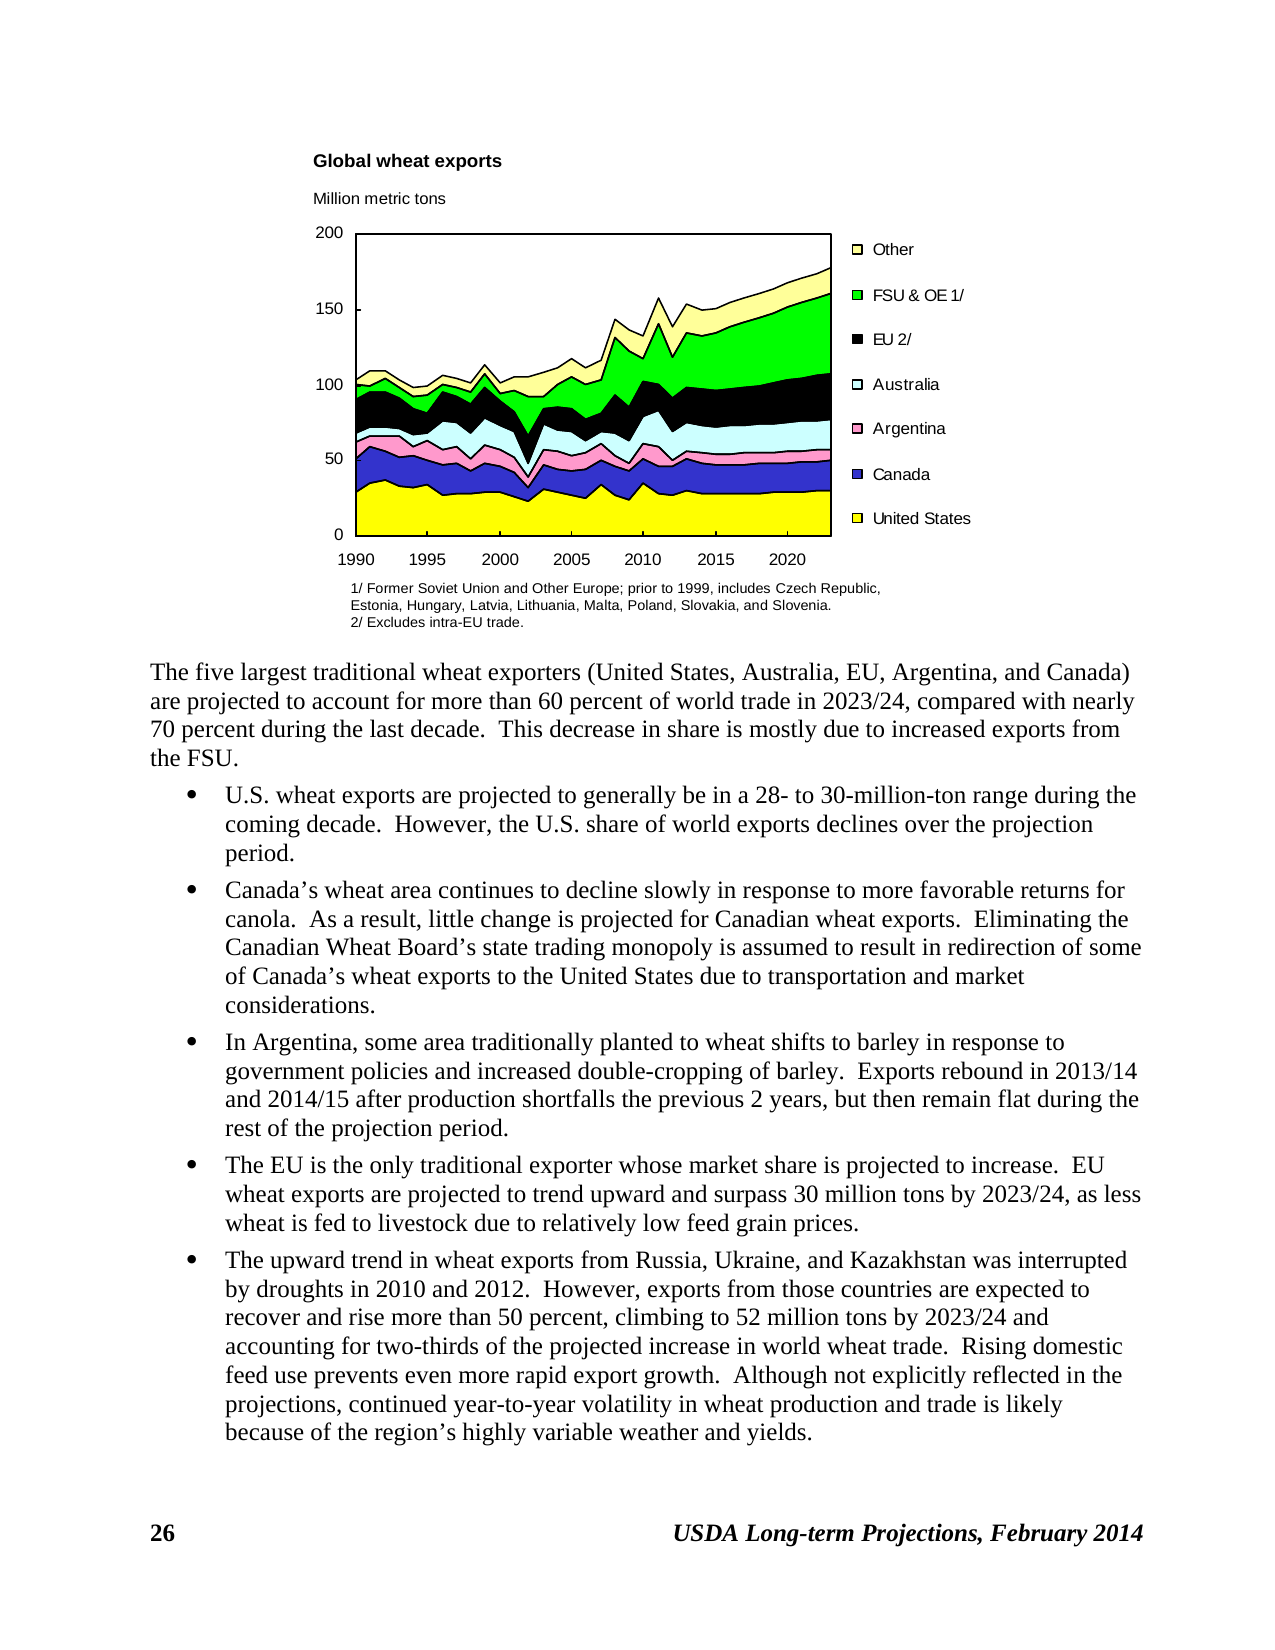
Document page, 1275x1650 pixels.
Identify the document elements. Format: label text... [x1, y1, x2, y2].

list The EU is the only traditional exporter whose market share is projected to increase. EU wheat exports are projected to trend upward and surpass 30 million tons by 2023/24, as less wheat is fed to livestock due to relatively low feed grain prices. [187, 1150, 1144, 1237]
list U.S. wheat exports are projected to generally be in a 28- to 30-million-ton range during the coming decade. However, the U.S. share of world exports declines over the projection period. [187, 780, 1144, 867]
list In Argentina, some area traditionally planted to wheat shifts to barley in response to government policies and increased double-cropping of barley. Exports rebound in 2013/14 and 2014/15 after production shortfalls the previous 2 years, but then remain flat during the rest of the projection period. [187, 1027, 1144, 1142]
text The five largest traditional wheat exporters (United States, Australia, EU, Argentina, and Canada) are projected to account for more than 60 percent of world trade in 2023/24, compared with nearly 70 percent during the last decade. This decrease in share is mostly due to increased exports from the FSU. [150, 657, 1144, 772]
list Canada’s wheat area continues to decline slowly in response to more favorable returns for canola. As a result, little change is projected for Canadian wheat exports. Eliminating the Canadian Wheat Board’s state trading monopoly is assumed to result in redirection of some of Canada’s wheat exports to the United States due to transportation and market considerations. [187, 875, 1144, 1019]
list The upward trend in wheat exports from Russia, Ukraine, and Kazakhstan was interrupted by droughts in 2010 and 2012. However, exports from those countries are expected to recover and rise more than 50 percent, climbing to 52 million tons by 2023/24 and accounting for two-thirds of the projected increase in world wheat trade. Rising domestic feed use prevents even more rapid export growth. Although not explicitly reflected in the projections, continued year-to-year volatility in wheat production and trade is likely because of the region’s highly variable weather and yields. [187, 1245, 1144, 1446]
